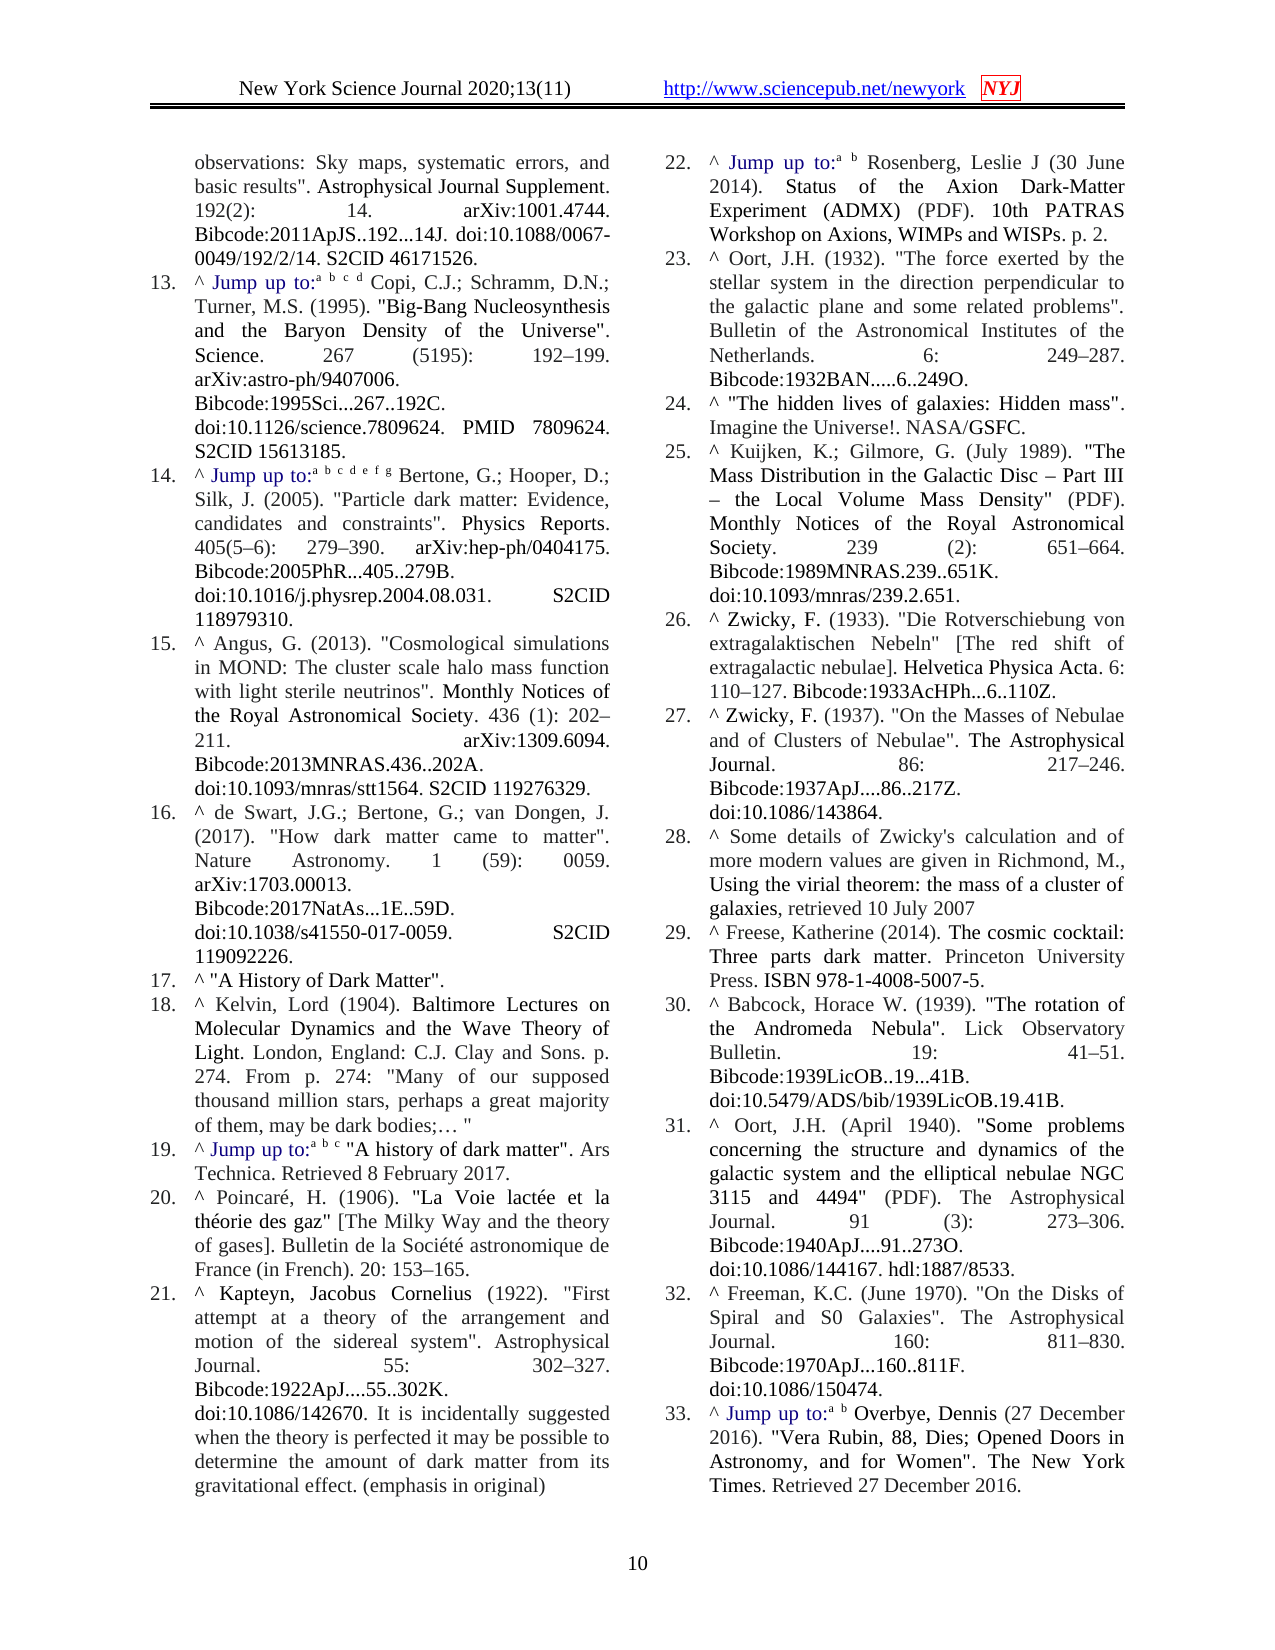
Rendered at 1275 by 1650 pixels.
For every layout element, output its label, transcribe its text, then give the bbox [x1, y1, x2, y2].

list ^ Jump up to:a b Overbye, Dennis (27 December 2016). "Vera Rubin, 88, Dies; Opened Doors in Astronomy, and for Women". The New York Times. Retrieved 27 December 2016. [665, 1401, 1125, 1497]
list ^ Jump up to:a b c d e f g Bertone, G.; Hooper, D.; Silk, J. (2005). "Particle dark matter: Evidence, candidates and constraints". Physics Reports. 405(5–6): 279–390. arXiv:hep-ph/0404175. Bibcode:2005PhR...405..279B. doi:10.1016/j.physrep.2004.08.031. S2CID 118979310. [150, 463, 610, 631]
list ^ Zwicky, F. (1933). "Die Rotverschiebung von extragalaktischen Nebeln" [The red shift of extragalactic nebulae]. Helvetica Physica Acta. 6: 110–127. Bibcode:1933AcHPh...6..110Z. [665, 607, 1125, 703]
list ^ Angus, G. (2013). "Cosmological simulations in MOND: The cluster scale halo mass function with light sterile neutrinos". Monthly Notices of the Royal Astronomical Society. 436 (1): 202–211. arXiv:1309.6094. Bibcode:2013MNRAS.436..202A. doi:10.1093/mnras/stt1564. S2CID 119276329. [150, 631, 610, 800]
list ^ Kapteyn, Jacobus Cornelius (1922). "First attempt at a theory of the arrangement and motion of the sidereal system". Astrophysical Journal. 55: 302–327. Bibcode:1922ApJ....55..302K. doi:10.1086/142670. It is incidentally suggested when the theory is perfected it may be possible to determine the amount of dark matter from its gravitational effect. (emphasis in original) [150, 1281, 610, 1497]
list ^ Babcock, Horace W. (1939). "The rotation of the Andromeda Nebula". Lick Observatory Bulletin. 19: 41–51. Bibcode:1939LicOB..19...41B. doi:10.5479/ADS/bib/1939LicOB.19.41B. [665, 992, 1125, 1112]
list ^ Poincaré, H. (1906). "La Voie lactée et la théorie des gaz" [The Milky Way and the theory of gases]. Bulletin de la Société astronomique de France (in French). 20: 153–165. [150, 1185, 610, 1281]
list ^ Jump up to:a b c d Copi, C.J.; Schramm, D.N.; Turner, M.S. (1995). "Big-Bang Nucleosynthesis and the Baryon Density of the Universe". Science. 267 (5195): 192–199. arXiv:astro-ph/9407006. Bibcode:1995Sci...267..192C. doi:10.1126/science.7809624. PMID 7809624. S2CID 15613185. [150, 270, 610, 463]
list ^ Oort, J.H. (1932). "The force exerted by the stellar system in the direction perpendicular to the galactic plane and some related problems". Bulletin of the Astronomical Institutes of the Netherlands. 6: 249–287. Bibcode:1932BAN.....6..249O. [665, 246, 1125, 391]
list ^ "The hidden lives of galaxies: Hidden mass". Imagine the Universe!. NASA/GSFC. [665, 391, 1125, 439]
list ^ Freeman, K.C. (June 1970). "On the Disks of Spiral and S0 Galaxies". The Astrophysical Journal. 160: 811–830. Bibcode:1970ApJ...160..811F. doi:10.1086/150474. [665, 1281, 1125, 1401]
list ^ Kelvin, Lord (1904). Baltimore Lectures on Molecular Dynamics and the Wave Theory of Light. London, England: C.J. Clay and Sons. p. 274. From p. 274: "Many of our supposed thousand million stars, perhaps a great majority of them, may be dark bodies;… " [150, 992, 610, 1137]
list ^ Freese, Katherine (2014). The cosmic cocktail: Three parts dark matter. Princeton University Press. ISBN 978-1-4008-5007-5. [665, 920, 1125, 992]
list ^ "A History of Dark Matter". [150, 968, 610, 992]
list ^ Zwicky, F. (1937). "On the Masses of Nebulae and of Clusters of Nebulae". The Astrophysical Journal. 86: 217–246. Bibcode:1937ApJ....86..217Z. doi:10.1086/143864. [665, 703, 1125, 824]
list ^ Oort, J.H. (April 1940). "Some problems concerning the structure and dynamics of the galactic system and the elliptical nebulae NGC 3115 and 4494" (PDF). The Astrophysical Journal. 91 (3): 273–306. Bibcode:1940ApJ....91..273O. doi:10.1086/144167. hdl:1887/8533. [665, 1112, 1125, 1281]
list ^ Some details of Zwicky's calculation and of more modern values are given in Richmond, M., Using the virial theorem: the mass of a cluster of galaxies, retrieved 10 July 2007 [665, 824, 1125, 920]
list ^ Jump up to:a b c "A history of dark matter". Ars Technica. Retrieved 8 February 2017. [150, 1137, 610, 1185]
list ^ de Swart, J.G.; Bertone, G.; van Dongen, J. (2017). "How dark matter came to matter". Nature Astronomy. 1 (59): 0059. arXiv:1703.00013. Bibcode:2017NatAs...1E..59D. doi:10.1038/s41550-017-0059. S2CID 119092226. [150, 800, 610, 968]
list ^ Jump up to:a b Rosenberg, Leslie J (30 June 2014). Status of the Axion Dark-Matter Experiment (ADMX) (PDF). 10th PATRAS Workshop on Axions, WIMPs and WISPs. p. 2. [665, 150, 1125, 246]
list ^ Kuijken, K.; Gilmore, G. (July 1989). "The Mass Distribution in the Galactic Disc – Part III – the Local Volume Mass Density" (PDF). Monthly Notices of the Royal Astronomical Society. 239 (2): 651–664. Bibcode:1989MNRAS.239..651K. doi:10.1093/mnras/239.2.651. [665, 439, 1125, 607]
